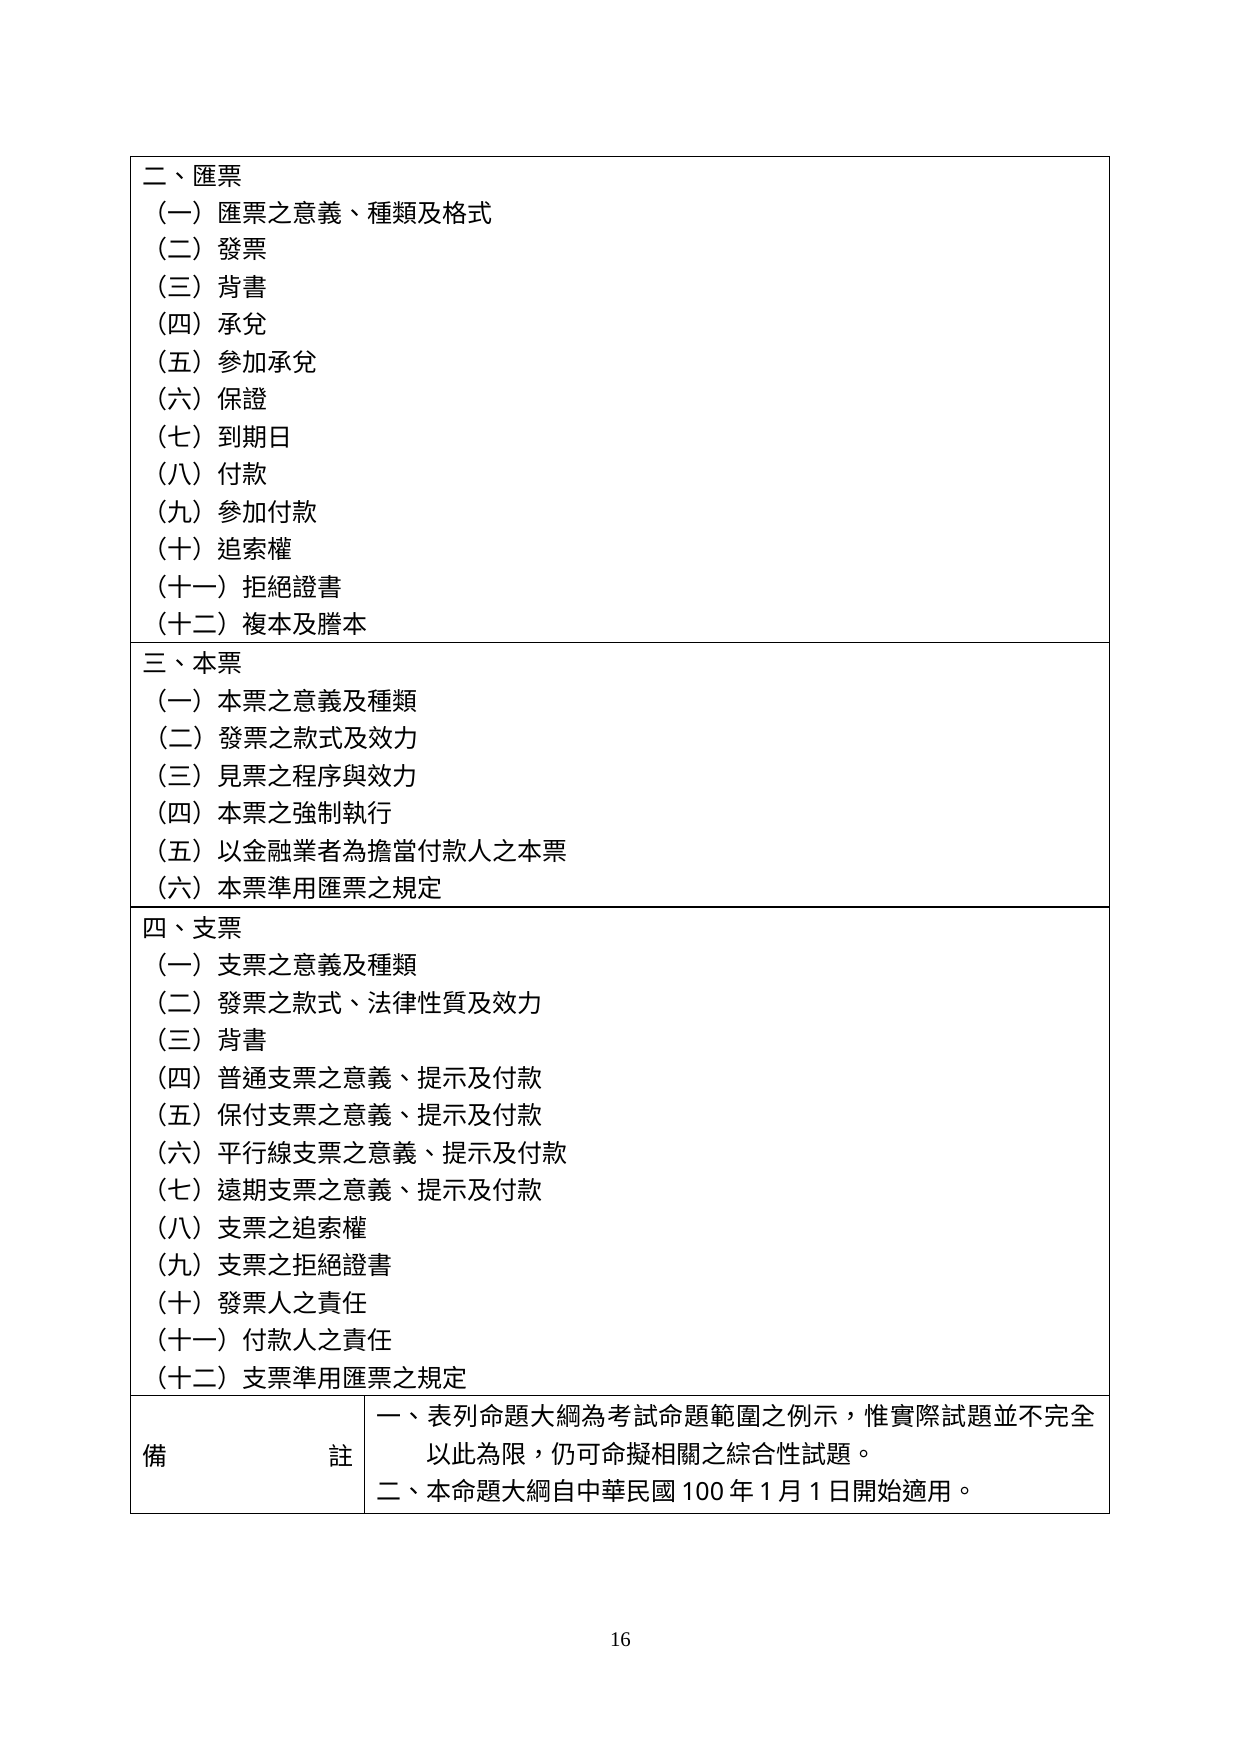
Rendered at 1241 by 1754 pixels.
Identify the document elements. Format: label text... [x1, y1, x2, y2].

table_cell 三、本票 （一）本票之意義及種類 （二）發票之款式及效力 （三）見票之程序與效力 （四）本票之強制執行 （五）以金融業者為擔當付款人之本票 （六）本票準用匯票之規定 [131, 643, 1109, 906]
table_cell 二、匯票 （一）匯票之意義、種類及格式 （二）發票 （三）背書 （四）承兌 （五）參加承兌 （六）保證 （七）到期日 （八）付款 （九）參加付款 （十）追索權 （十一）拒絕證書 （十二）複本及謄本 [131, 157, 1109, 642]
table_cell 四、支票 （一）支票之意義及種類 （二）發票之款式、法律性質及效力 （三）背書 （四）普通支票之意義、提示及付款 （五）保付支票之意義、提示及付款 （六）平行線支票之意義、提示及付款 （七）遠期支票之意義、提示及付款 （八）支票之追索權 （九）支票之拒絕證書 （十）發票人之責任 （十一）付款人之責任 （十二）支票準用匯票之規定 [131, 908, 1109, 1395]
table_cell 備註 [131, 1396, 364, 1513]
table_cell 一、表列命題大綱為考試命題範圍之例示，惟實際試題並不完全以此為限，仍可命擬相關之綜合性試題。 二、本命題大綱自開始適用。 [365, 1396, 1109, 1513]
